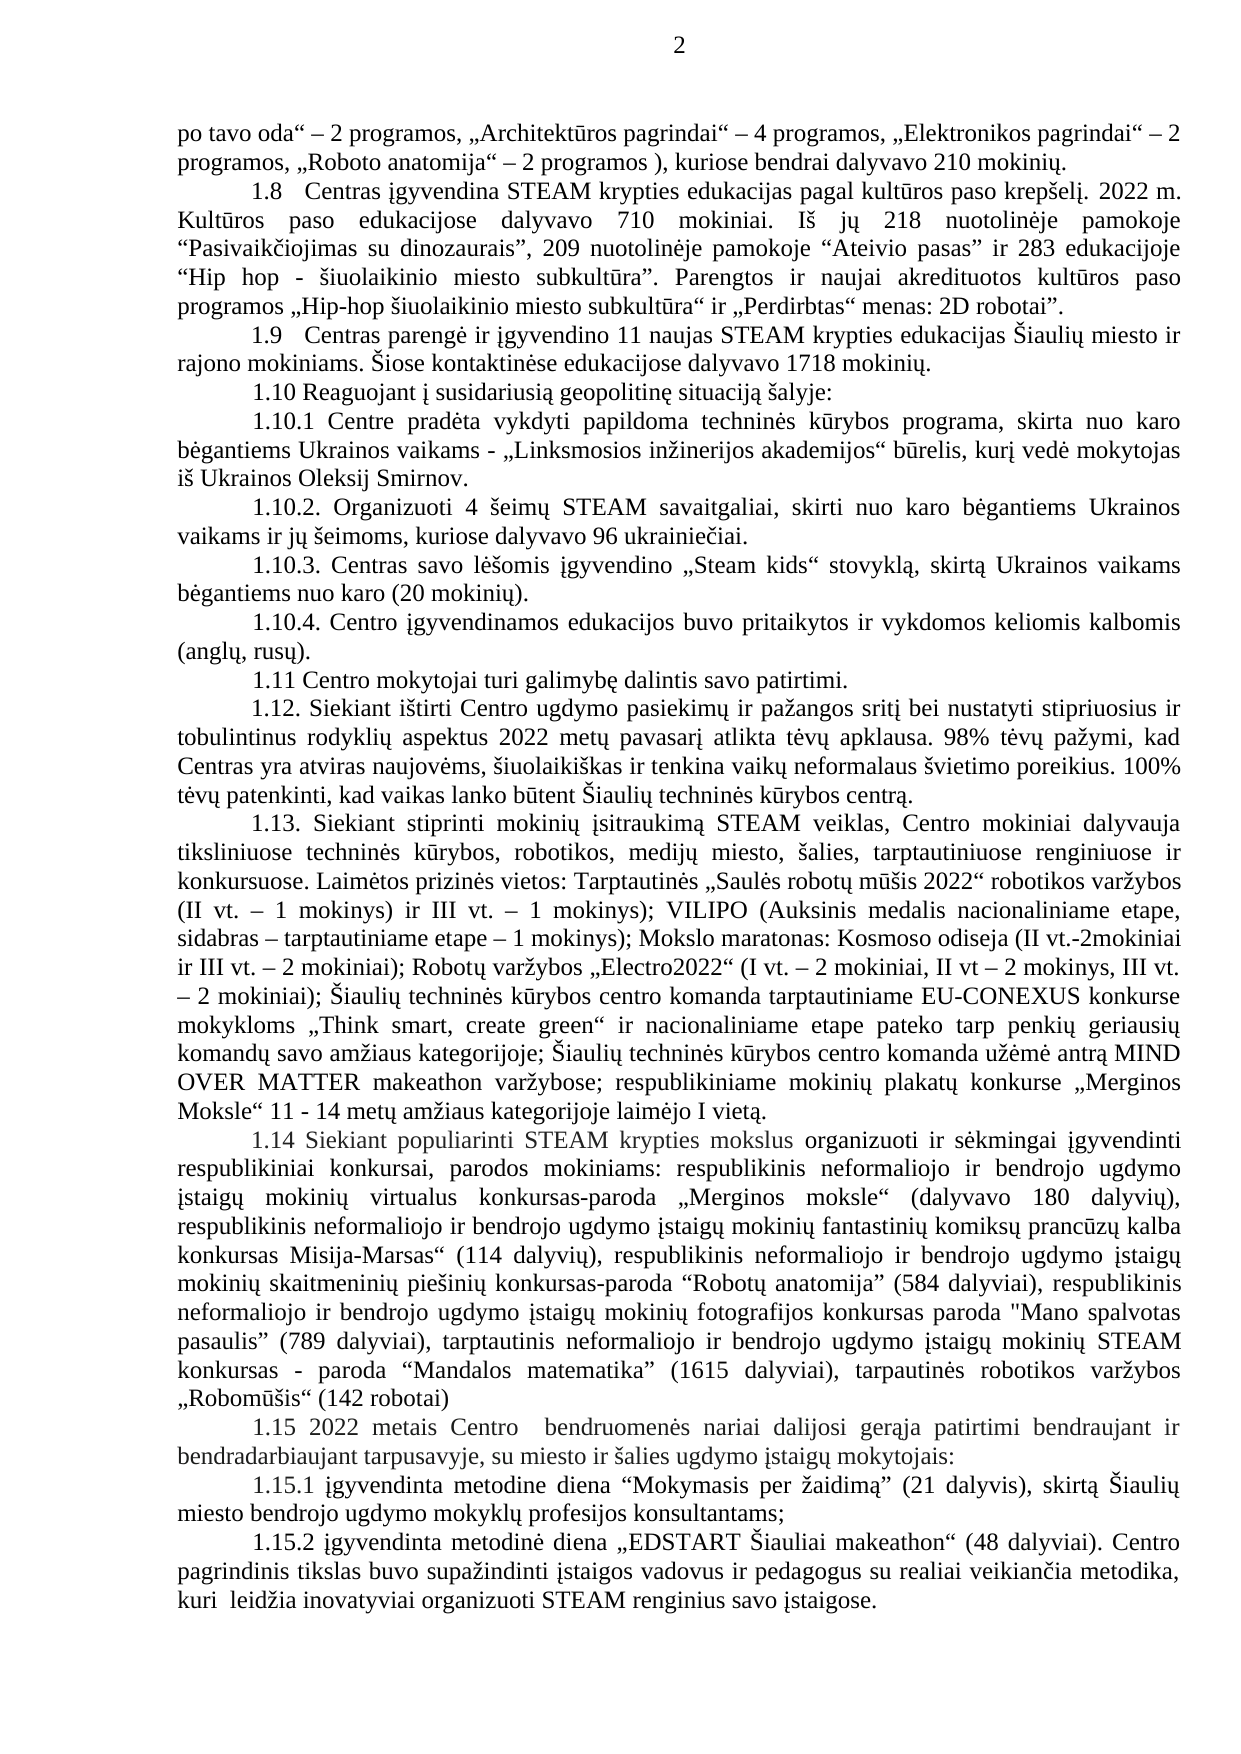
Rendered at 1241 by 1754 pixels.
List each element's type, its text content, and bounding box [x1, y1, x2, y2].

text 1.8 Centras įgyvendina STEAM krypties edukacijas pagal kultūros paso krepšelį. 2022 m. Kultūros paso edukacijose dalyvavo 710 mokiniai. Iš jų 218 nuotolinėje pamokoje “Pasivaikčiojimas su dinozaurais”, 209 nuotolinėje pamokoje “Ateivio pasas” ir 283 edukacijoje “Hip hop - šiuolaikinio miesto subkultūra”. Parengtos ir naujai akredituotos kultūros paso programos „Hip-hop šiuolaikinio miesto subkultūra“ ir „Perdirbtas“ menas: 2D robotai”. [177, 176, 1182, 320]
text 1.15.2 įgyvendinta metodinė diena „EDSTART Šiauliai makeathon“ (48 dalyviai). Centro pagrindinis tikslas buvo supažindinti įstaigos vadovus ir pedagogus su realiai veikiančia metodika, kuri leidžia inovatyviai organizuoti STEAM renginius savo įstaigose. [177, 1527, 1181, 1613]
text 1.10.3. Centras savo lėšomis įgyvendino „Steam kids“ stovyklą, skirtą Ukrainos vaikams bėgantiems nuo karo (20 mokinių). [177, 550, 1182, 607]
text 1.14 Siekiant populiarinti STEAM krypties mokslus organizuoti ir sėkmingai įgyvendinti respublikiniai konkursai, parodos mokiniams: respublikinis neformaliojo ir bendrojo ugdymo įstaigų mokinių virtualus konkursas-paroda „Merginos moksle“ (dalyvavo 180 dalyvių), respublikinis neformaliojo ir bendrojo ugdymo įstaigų mokinių fantastinių komiksų prancūzų kalba konkursas Misija-Marsas“ (114 dalyvių), respublikinis neformaliojo ir bendrojo ugdymo įstaigų mokinių skaitmeninių piešinių konkursas-paroda “Robotų anatomija” (584 dalyviai), respublikinis neformaliojo ir bendrojo ugdymo įstaigų mokinių fotografijos konkursas paroda "Mano spalvotas pasaulis” (789 dalyviai), tarptautinis neformaliojo ir bendrojo ugdymo įstaigų mokinių STEAM konkursas - paroda “Mandalos matematika” (1615 dalyviai), tarpautinės robotikos varžybos „Robomūšis“ (142 robotai) [177, 1125, 1182, 1412]
text 1.15.1 įgyvendinta metodine diena “Mokymasis per žaidimą” (21 dalyvis), skirtą Šiaulių miesto bendrojo ugdymo mokyklų profesijos konsultantams; [177, 1470, 1181, 1527]
text 1.15 2022 metais Centro bendruomenės nariai dalijosi gerąja patirtimi bendraujant ir bendradarbiaujant tarpusavyje, su miesto ir šalies ugdymo įstaigų mokytojais: [177, 1412, 1181, 1470]
text 1.10 Reaguojant į susidariusią geopolitinę situaciją šalyje: [177, 377, 1182, 406]
text 1.12. Siekiant ištirti Centro ugdymo pasiekimų ir pažangos sritį bei nustatyti stipriuosius ir tobulintinus rodyklių aspektus 2022 metų pavasarį atlikta tėvų apklausa. 98% tėvų pažymi, kad Centras yra atviras naujovėms, šiuolaikiškas ir tenkina vaikų neformalaus švietimo poreikius. 100% tėvų patenkinti, kad vaikas lanko būtent Šiaulių techninės kūrybos centrą. [177, 693, 1182, 808]
text 1.9 Centras parengė ir įgyvendino 11 naujas STEAM krypties edukacijas Šiaulių miesto ir rajono mokiniams. Šiose kontaktinėse edukacijose dalyvavo 1718 mokinių. [177, 320, 1182, 377]
text 1.10.1 Centre pradėta vykdyti papildoma techninės kūrybos programa, skirta nuo karo bėgantiems Ukrainos vaikams - „Linksmosios inžinerijos akademijos“ būrelis, kurį vedė mokytojas iš Ukrainos Oleksij Smirnov. [177, 406, 1182, 492]
text 1.10.4. Centro įgyvendinamos edukacijos buvo pritaikytos ir vykdomos keliomis kalbomis (anglų, rusų). [177, 607, 1182, 665]
text 1.13. Siekiant stiprinti mokinių įsitraukimą STEAM veiklas, Centro mokiniai dalyvauja tiksliniuose techninės kūrybos, robotikos, medijų miesto, šalies, tarptautiniuose renginiuose ir konkursuose. Laimėtos prizinės vietos: Tarptautinės „Saulės robotų mūšis 2022“ robotikos varžybos (II vt. – 1 mokinys) ir III vt. – 1 mokinys); VILIPO (Auksinis medalis nacionaliniame etape, sidabras – tarptautiniame etape – 1 mokinys); Mokslo maratonas: Kosmoso odiseja (II vt.-2mokiniai ir III vt. – 2 mokiniai); Robotų varžybos „Electro2022“ (I vt. – 2 mokiniai, II vt – 2 mokinys, III vt. – 2 mokiniai); Šiaulių techninės kūrybos centro komanda tarptautiniame EU-CONEXUS konkurse mokykloms „Think smart, create green“ ir nacionaliniame etape pateko tarp penkių geriausių komandų savo amžiaus kategorijoje; Šiaulių techninės kūrybos centro komanda užėmė antrą MIND OVER MATTER makeathon varžybose; respublikiniame mokinių plakatų konkurse „Merginos Moksle“ 11 - 14 metų amžiaus kategorijoje laimėjo I vietą. [177, 808, 1182, 1125]
text 1.10.2. Organizuoti 4 šeimų STEAM savaitgaliai, skirti nuo karo bėgantiems Ukrainos vaikams ir jų šeimoms, kuriose dalyvavo 96 ukrainiečiai. [177, 492, 1182, 550]
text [177, 118, 1182, 176]
text 1.11 Centro mokytojai turi galimybę dalintis savo patirtimi. [177, 665, 1182, 693]
